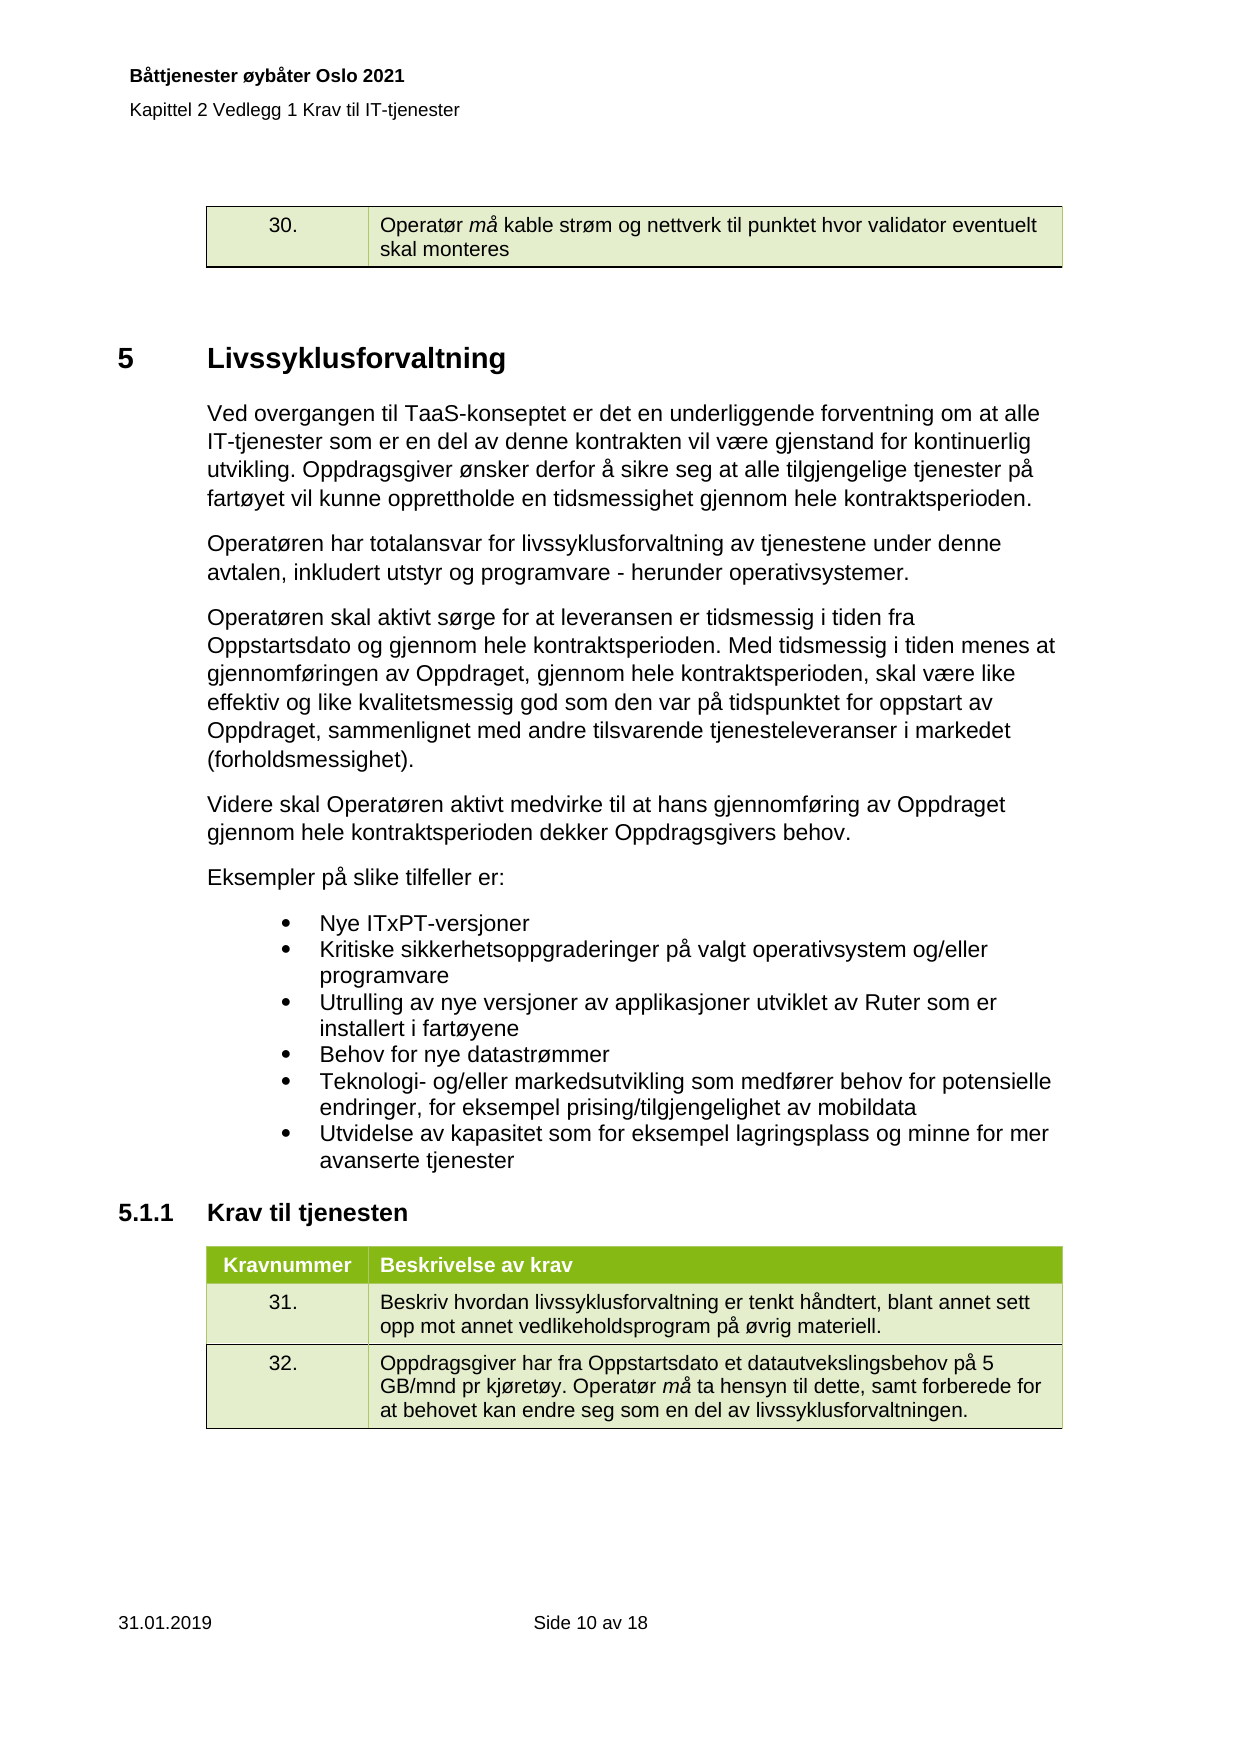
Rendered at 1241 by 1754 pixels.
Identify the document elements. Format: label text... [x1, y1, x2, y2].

table_cell [207, 1284, 368, 1343]
subtitle Krav til tjenesten [118, 1198, 1063, 1227]
text Operatøren skal aktivt sørge for at leveransen er tidsmessig i tiden fra Oppstartsdato og gjennom hele kontraktsperioden. Med tidsmessig i tiden menes at gjennomføringen av Oppdraget, gjennom hele kontraktsperioden, skal være like effektiv og like kvalitetsmessig god som den var på tidspunktet for oppstart av Oppdraget, sammenlignet med andre tilsvarende tjenesteleveranser i markedet (forholdsmessighet). [207, 603, 1063, 772]
table_header Kravnummer [207, 1247, 368, 1283]
table_header Beskrivelse av krav [369, 1247, 1062, 1283]
table_cell Beskriv hvordan livssyklusforvaltning er tenkt håndtert, blant annet sett opp mot annet vedlikeholdsprogram på øvrig materiell. [369, 1284, 1062, 1343]
list Behov for nye datastrømmer [282, 1041, 1063, 1068]
text Operatøren har totalansvar for livssyklusforvaltning av tjenestene under denne avtalen, inkludert utstyr og programvare - herunder operativsystemer. [207, 530, 1063, 585]
text Ved overgangen til TaaS-konseptet er det en underliggende forventning om at alle IT-tjenester som er en del av denne kontrakten vil være gjenstand for kontinuerlig utvikling. Oppdragsgiver ønsker derfor å sikre seg at alle tilgjengelige tjenester på fartøyet vil kunne opprettholde en tidsmessighet gjennom hele kontraktsperioden. [207, 399, 1063, 511]
table_cell [207, 207, 368, 266]
table_cell [207, 1345, 368, 1428]
table_cell Oppdragsgiver har fra Oppstartsdato et datautvekslingsbehov på 5 GB/mnd pr kjøretøy. Operatør må ta hensyn til dette, samt forberede for at behovet kan endre seg som en del av livssyklusforvaltningen. [369, 1345, 1062, 1428]
subtitle Livssyklusforvaltning [117, 341, 1063, 374]
list Nye ITxPT-versjoner [282, 909, 1063, 936]
text Videre skal Operatøren aktivt medvirke til at hans gjennomføring av Oppdraget gjennom hele kontraktsperioden dekker Oppdragsgivers behov. [207, 791, 1063, 846]
list Kritiske sikkerhetsoppgraderinger på valgt operativsystem og/eller programvare [282, 936, 1063, 988]
list Teknologi- og/eller markedsutvikling som medfører behov for potensielle endringer, for eksempel prising/tilgjengelighet av mobildata [282, 1068, 1063, 1120]
table_cell Operatør må kable strøm og nettverk til punktet hvor validator eventuelt skal monteres [369, 207, 1062, 266]
text Eksempler på slike tilfeller er: [207, 864, 1063, 891]
list Utrulling av nye versjoner av applikasjoner utviklet av Ruter som er installert i fartøyene [282, 988, 1063, 1041]
list Utvidelse av kapasitet som for eksempel lagringsplass og minne for mer avanserte tjenester [282, 1120, 1063, 1173]
